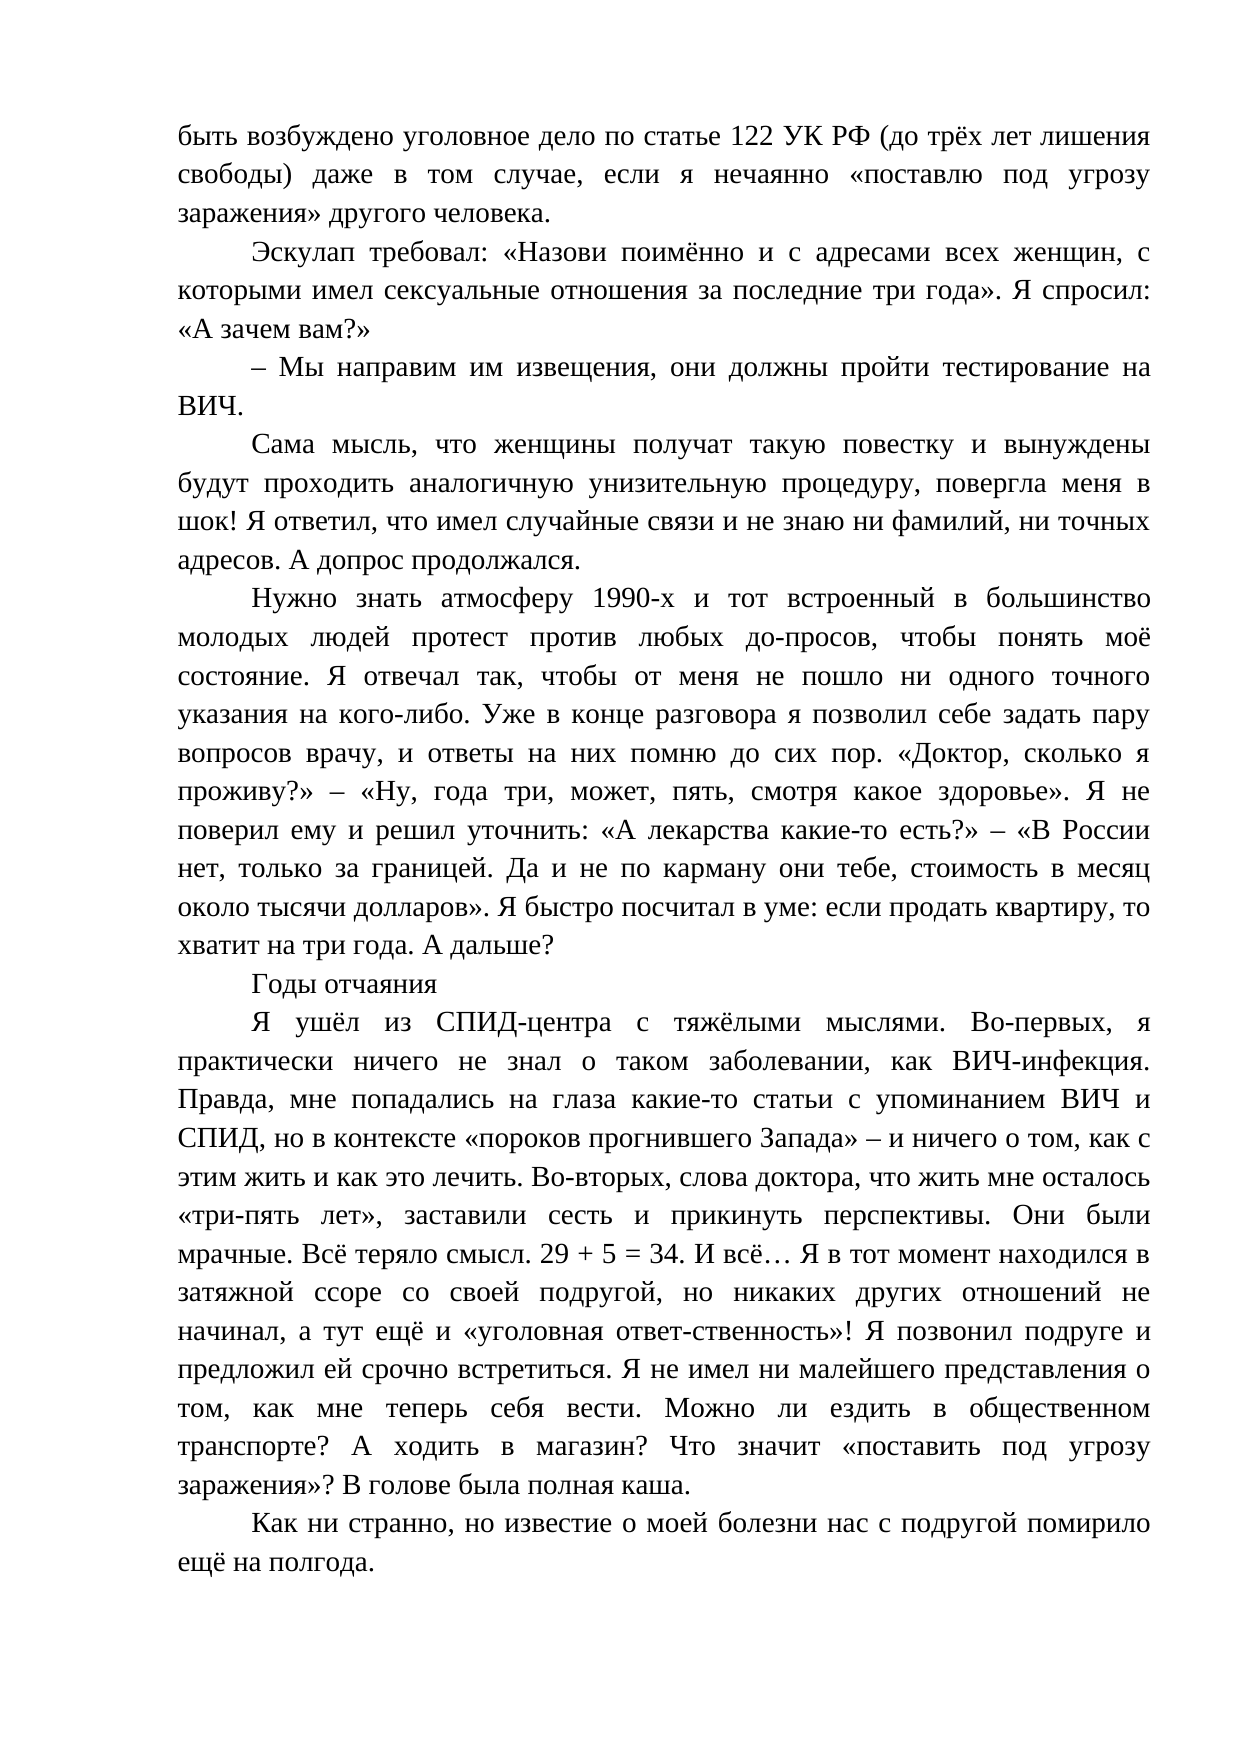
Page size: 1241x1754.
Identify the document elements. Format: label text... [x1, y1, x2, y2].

text Сама мысль, что женщины получат такую повестку и вынуждены будут проходить аналогичную унизительную процедуру, повергла меня в шок! Я ответил, что имел случайные связи и не знаю ни фамилий, ни точных адресов. А допрос продолжался. [177, 426, 1152, 576]
text Эскулап требовал: «Назови поимённо и с адресами всех женщин, с которыми имел сексуальные отношения за последние три года». Я спросил: «А зачем вам?» [177, 234, 1152, 344]
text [177, 118, 1152, 229]
text Нужно знать атмосферу 1990-х и тот встроенный в большинство молодых людей протест против любых до-просов, чтобы понять моё состояние. Я отвечал так, чтобы от меня не пошло ни одного точного указания на кого-либо. Уже в конце разговора я позволил себе задать пару вопросов врачу, и ответы на них помню до сих пор. «Доктор, сколько я проживу?» – «Ну, года три, может, пять, смотря какое здоровье». Я не поверил ему и решил уточнить: «А лекарства какие-то есть?» – «В России нет, только за границей. Да и не по карману они тебе, стоимость в месяц около тысячи долларов». Я быстро посчитал в уме: если продать квартиру, то хватит на три года. А дальше? [177, 581, 1152, 961]
text Я ушёл из СПИД-центра с тяжёлыми мыслями. Во-первых, я практически ничего не знал о таком заболевании, как ВИЧ-инфекция. Правда, мне попадались на глаза какие-то статьи с упоминанием ВИЧ и СПИД, но в контексте «пороков прогнившего Запада» – и ничего о том, как с этим жить и как это лечить. Во-вторых, слова доктора, что жить мне осталось «три-пять лет», заставили сесть и прикинуть перспективы. Они были мрачные. Всё теряло смысл. 29 + 5 = 34. И всё… Я в тот момент находился в затяжной ссоре со своей подругой, но никаких других отношений не начинал, а тут ещё и «уголовная ответ-ственность»! Я позвонил подруге и предложил ей срочно встретиться. Я не имел ни малейшего представления о том, как мне теперь себя вести. Можно ли ездить в общественном транспорте? А ходить в магазин? Что значит «поставить под угрозу заражения»? В голове была полная каша. [177, 1004, 1152, 1501]
text – Мы направим им извещения, они должны пройти тестирование на ВИЧ. [177, 349, 1152, 421]
text Годы отчаяния [177, 966, 1152, 999]
text Как ни странно, но известие о моей болезни нас с подругой помирило ещё на полгода. [177, 1506, 1152, 1578]
